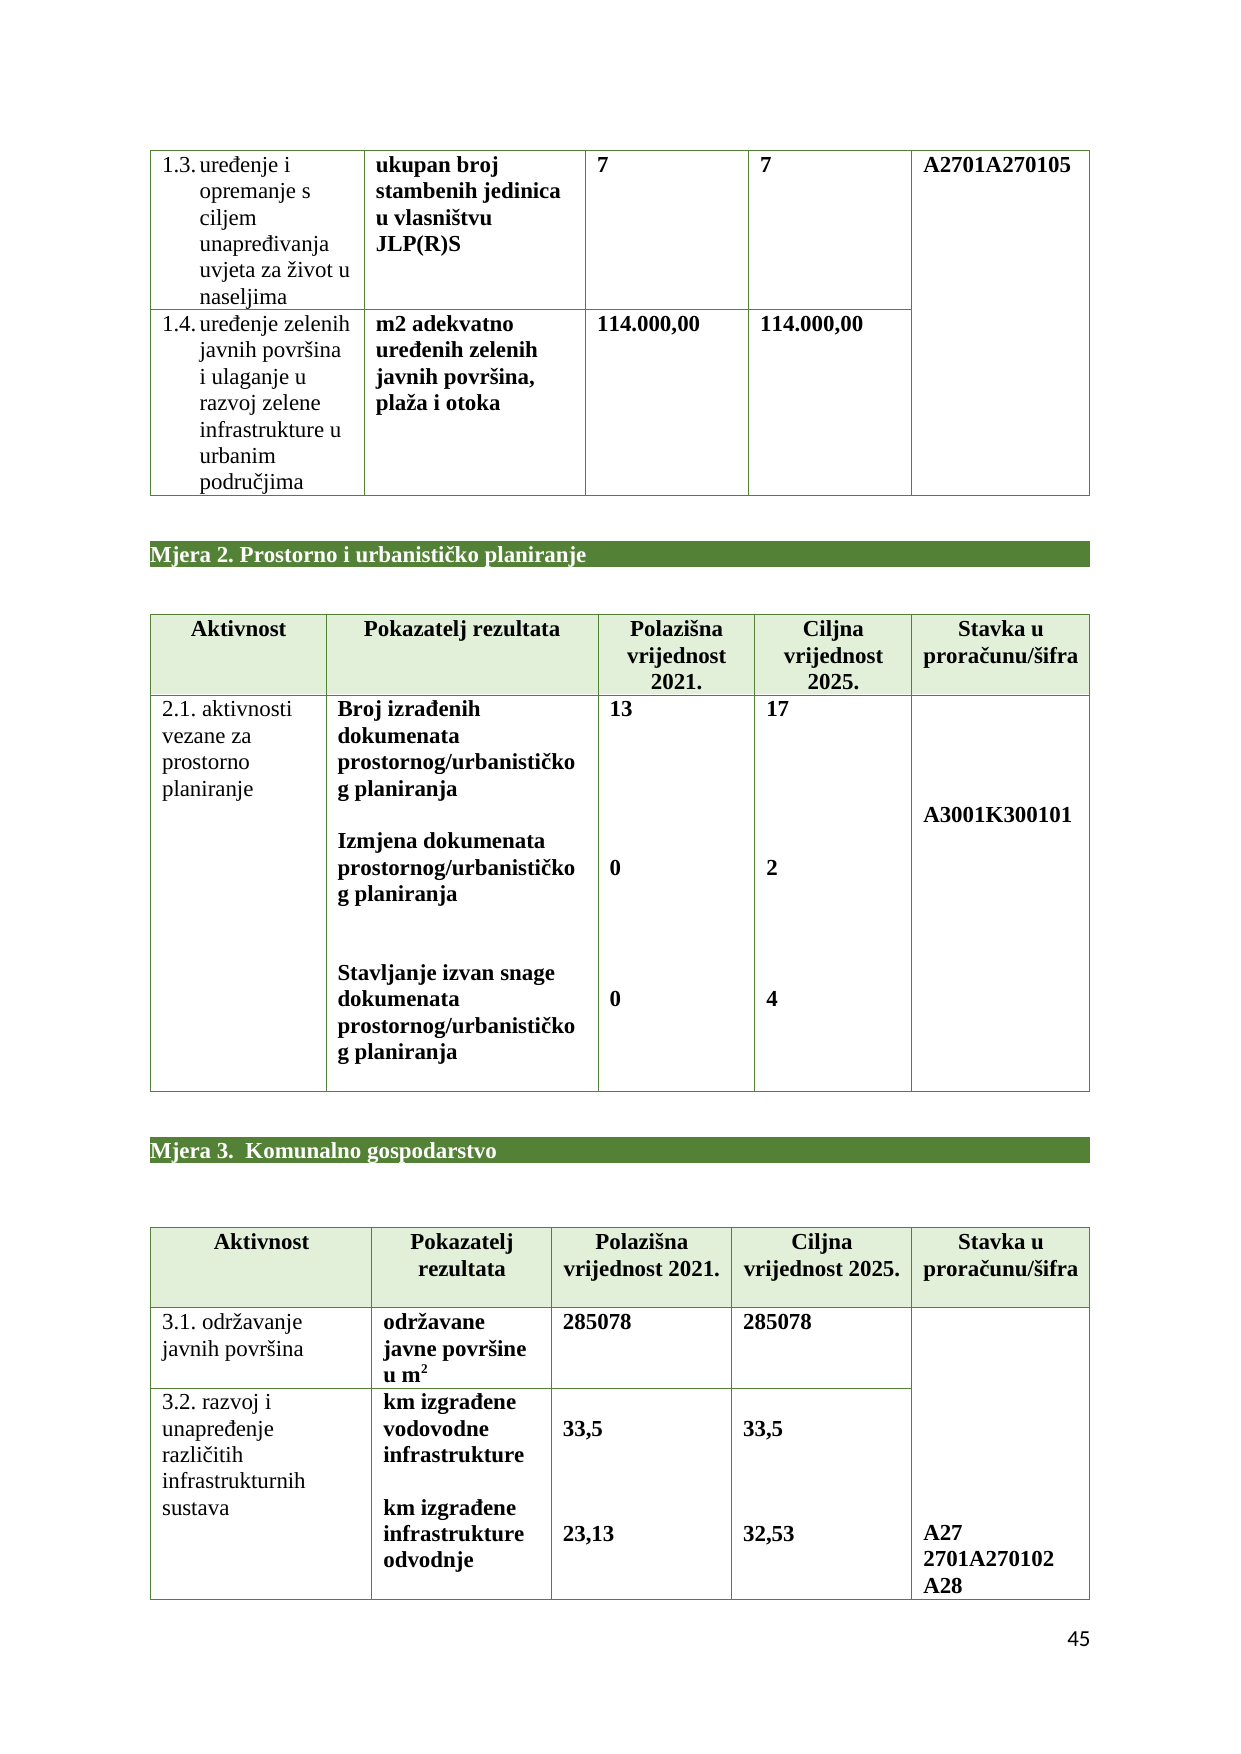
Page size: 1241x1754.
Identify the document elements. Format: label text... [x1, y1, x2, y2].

table_header Stavka u proračunu/šifra [912, 1228, 1089, 1307]
table_cell 7 [586, 151, 748, 309]
table_cell 3.1. održavanje javnih površina [151, 1308, 371, 1387]
table_cell 7 [749, 151, 911, 309]
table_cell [732, 1389, 911, 1599]
table_cell 114.000,00 [749, 310, 911, 495]
table_header Aktivnost [151, 615, 326, 694]
table_cell 2.1. aktivnosti vezane za prostorno planiranje [151, 696, 326, 1091]
table_cell 17 2 4 [755, 696, 911, 1091]
table_cell m2 adekvatno uređenih zelenih javnih površina, plaža i otoka [365, 310, 585, 495]
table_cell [151, 1389, 371, 1599]
text Mjera 2. Prostorno i urbanističko planiranje [150, 541, 1090, 567]
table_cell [372, 1389, 551, 1599]
table_cell 13 0 0 [599, 696, 754, 1091]
table_cell A3001K300101 [912, 696, 1089, 1091]
table_header Pokazatelj rezultata [327, 615, 598, 694]
table_cell uređenje zelenih javnih površina i ulaganje u razvoj zelene infrastrukture u urbanim područjima [151, 310, 364, 495]
table_cell 285078 [552, 1308, 731, 1387]
table_cell Broj izrađenih dokumenata prostornog/urbanističkog planiranja Izmjena dokumenata prostornog/urbanističkog planiranja Stavljanje izvan snage dokumenata prostornog/urbanističkog planiranja [327, 696, 598, 1091]
table_header Ciljna vrijednost 2025. [755, 615, 911, 694]
table_cell ukupan broj stambenih jedinica u vlasništvu JLP(R)S [365, 151, 585, 309]
table_header Stavka u proračunu/šifra [912, 615, 1089, 694]
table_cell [552, 1389, 731, 1599]
table_cell održavane javne površine u m2 [372, 1308, 551, 1387]
table_header Polazišna vrijednost 2021. [552, 1228, 731, 1307]
table_cell uređenje i opremanje s ciljem unapređivanja uvjeta za život u naseljima [151, 151, 364, 309]
table_header Ciljna vrijednost 2025. [732, 1228, 911, 1307]
table_cell 114.000,00 [586, 310, 748, 495]
table_header Aktivnost [151, 1228, 371, 1307]
table_header Polazišna vrijednost 2021. [599, 615, 754, 694]
table_cell 285078 [732, 1308, 911, 1387]
text Mjera 3. Komunalno gospodarstvo [150, 1137, 1090, 1163]
table_cell A27 2701A270102 A28 2803K280301 A28 2803K280303 A28 2806K280601 [912, 1308, 1089, 1599]
table_header Pokazatelj rezultata [372, 1228, 551, 1307]
